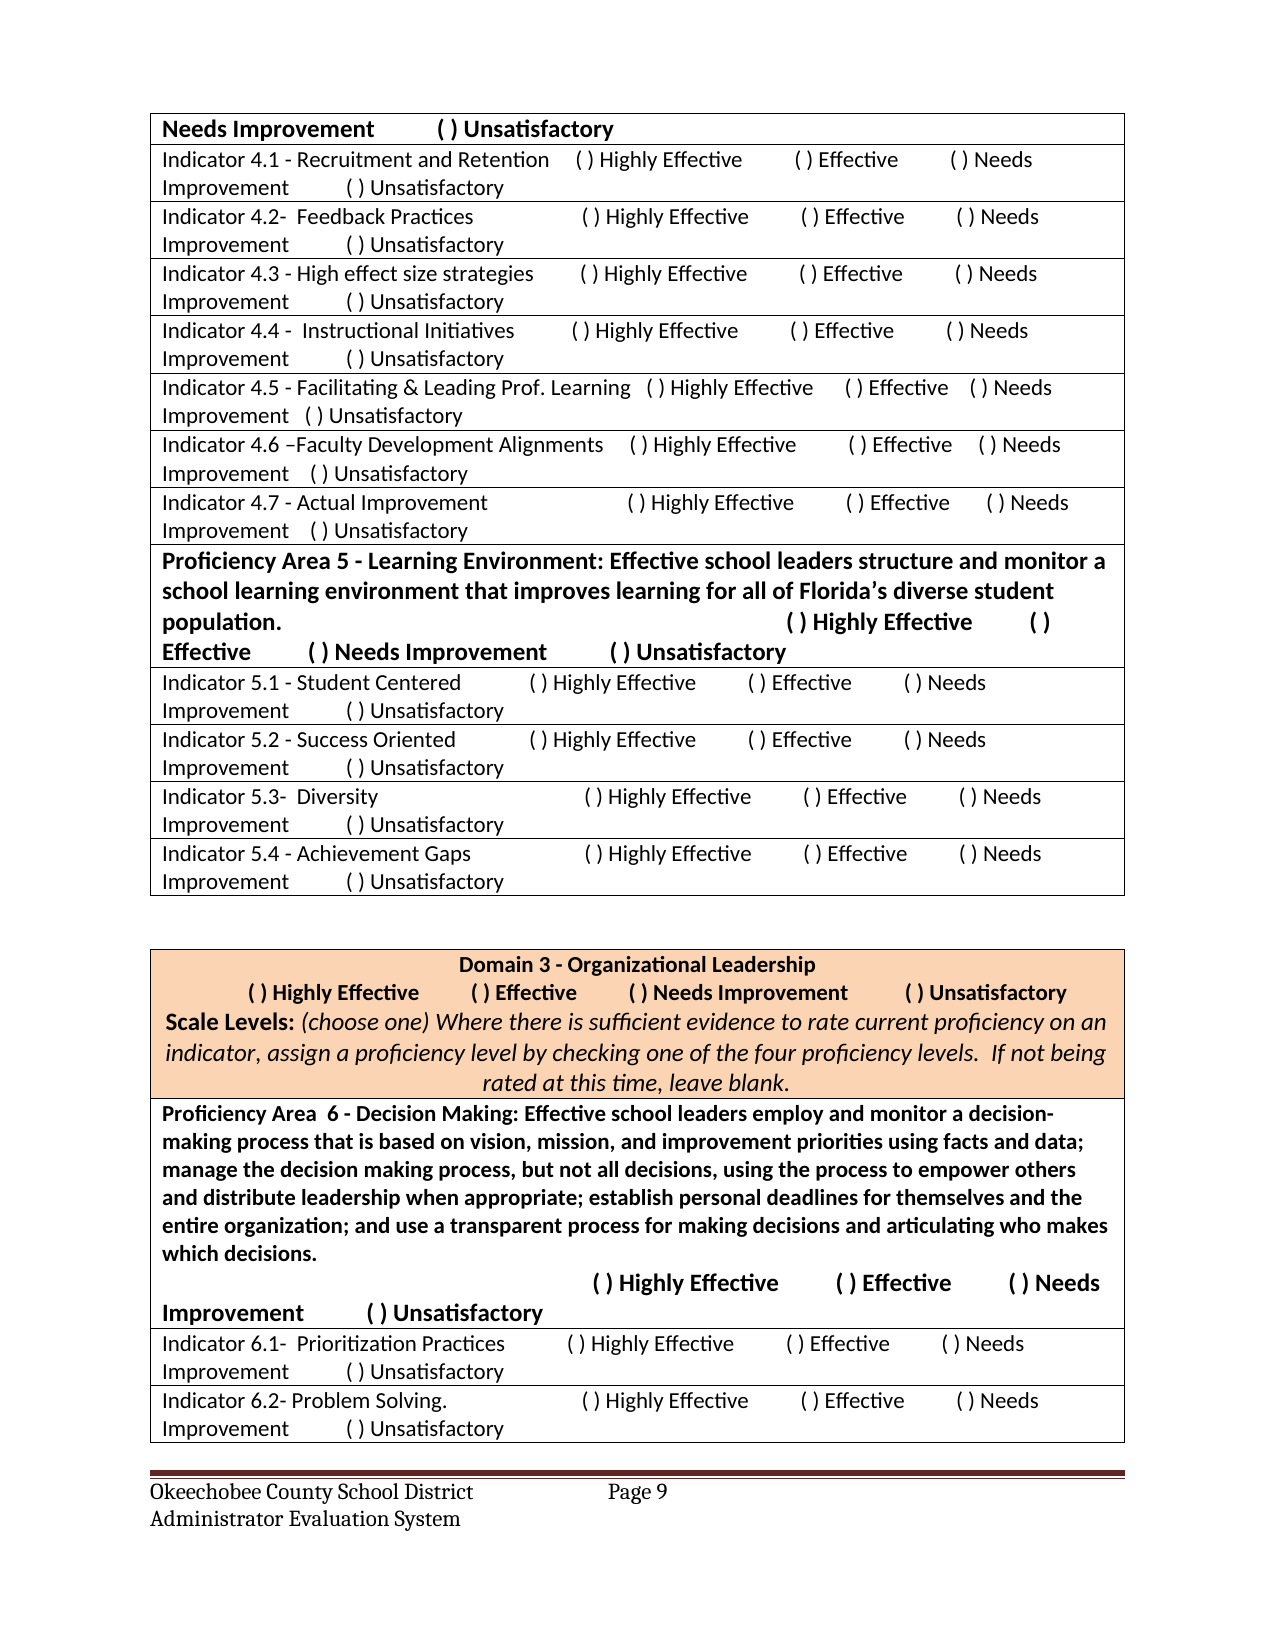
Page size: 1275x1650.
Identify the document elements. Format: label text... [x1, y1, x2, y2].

table_cell Indicator 5.2 - Success Oriented ( ) Highly Effective ( ) Effective ( ) Needs Improvement ( ) Unsatisfactory [151, 725, 1124, 781]
table_cell Indicator 4.1 - Recruitment and Retention ( ) Highly Effective ( ) Effective ( ) Needs Improvement ( ) Unsatisfactory [151, 145, 1124, 201]
table_cell Indicator 5.4 - Achievement Gaps ( ) Highly Effective ( ) Effective ( ) Needs Improvement ( ) Unsatisfactory [151, 839, 1124, 895]
table_cell Proficiency Area 6 - Decision Making: Effective school leaders employ and monitor a decision-making process that is based on vision, mission, and improvement priorities using facts and data; manage the decision making process, but not all decisions, using the process to empower others and distribute leadership when appropriate; establish personal deadlines for themselves and the entire organization; and use a transparent process for making decisions and articulating who makes which decisions. ( ) Highly Effective ( ) Effective ( ) Needs Improvement ( ) Unsatisfactory [151, 1099, 1124, 1328]
table_cell Indicator 4.4 - Instructional Initiatives ( ) Highly Effective ( ) Effective ( ) Needs Improvement ( ) Unsatisfactory [151, 316, 1124, 372]
table_cell Indicator 4.5 - Facilitating & Leading Prof. Learning ( ) Highly Effective ( ) Effective ( ) Needs Improvement ( ) Unsatisfactory [151, 374, 1124, 429]
table_cell Indicator 4.7 - Actual Improvement ( ) Highly Effective ( ) Effective ( ) Needs Improvement ( ) Unsatisfactory [151, 488, 1124, 544]
table_cell Indicator 4.3 - High effect size strategies ( ) Highly Effective ( ) Effective ( ) Needs Improvement ( ) Unsatisfactory [151, 259, 1124, 315]
table_cell Indicator 6.1- Prioritization Practices ( ) Highly Effective ( ) Effective ( ) Needs Improvement ( ) Unsatisfactory [151, 1329, 1124, 1385]
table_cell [151, 114, 1124, 144]
table_header Domain 3 - Organizational Leadership ( ) Highly Effective ( ) Effective ( ) Needs Improvement ( ) Unsatisfactory Scale Levels: (choose one) Where there is sufficient evidence to rate current proficiency on an indicator, assign a proficiency level by checking one of the four proficiency levels. If not being rated at this time, leave blank. [151, 950, 1124, 1098]
table_cell Indicator 4.6 –Faculty Development Alignments ( ) Highly Effective ( ) Effective ( ) Needs Improvement ( ) Unsatisfactory [151, 431, 1124, 487]
table_cell Proficiency Area 5 - Learning Environment: Effective school leaders structure and monitor a school learning environment that improves learning for all of Florida’s diverse student population. ( ) Highly Effective ( ) Effective ( ) Needs Improvement ( ) Unsatisfactory [151, 545, 1124, 667]
table_cell Indicator 5.3- Diversity ( ) Highly Effective ( ) Effective ( ) Needs Improvement ( ) Unsatisfactory [151, 782, 1124, 838]
table_cell Indicator 6.2- Problem Solving. ( ) Highly Effective ( ) Effective ( ) Needs Improvement ( ) Unsatisfactory [151, 1386, 1124, 1442]
table_cell Indicator 5.1 - Student Centered ( ) Highly Effective ( ) Effective ( ) Needs Improvement ( ) Unsatisfactory [151, 668, 1124, 724]
table_cell Indicator 4.2- Feedback Practices ( ) Highly Effective ( ) Effective ( ) Needs Improvement ( ) Unsatisfactory [151, 202, 1124, 258]
